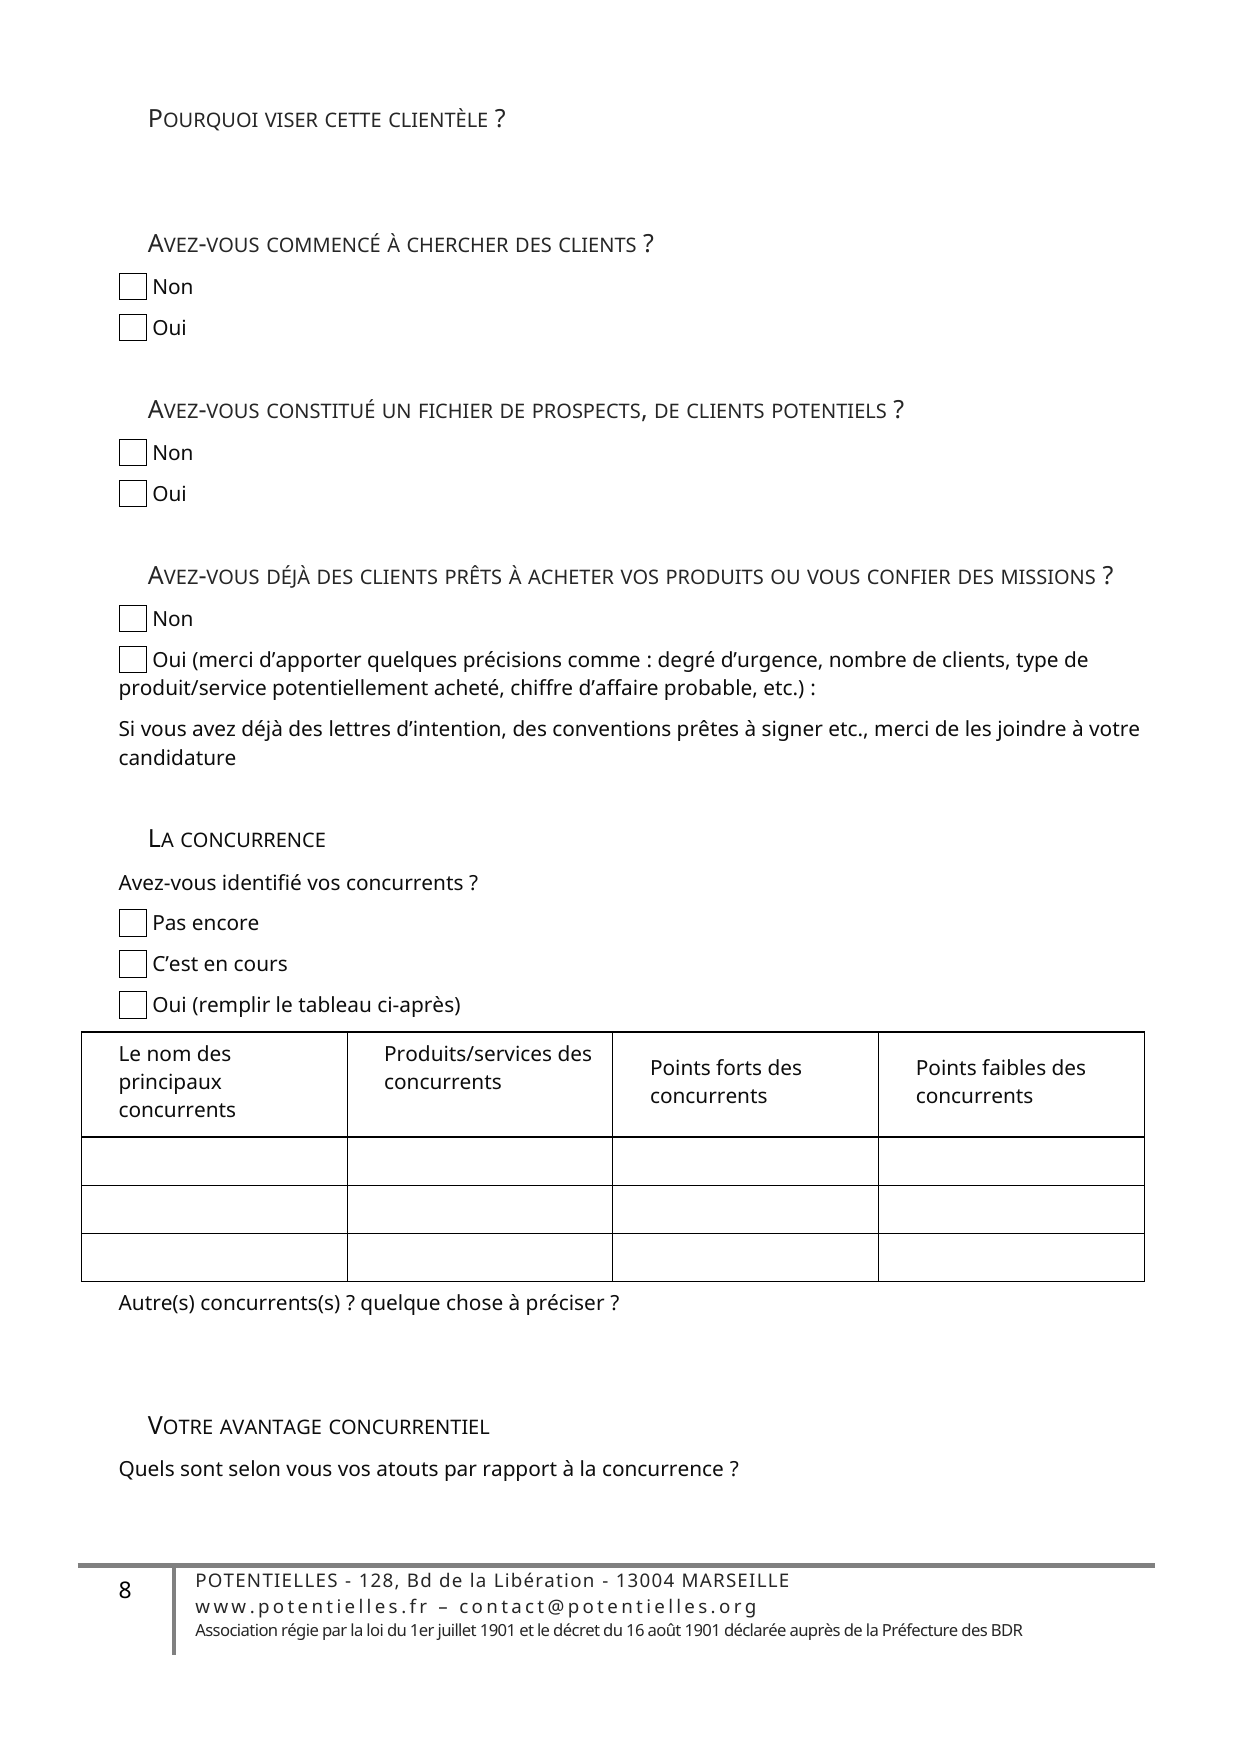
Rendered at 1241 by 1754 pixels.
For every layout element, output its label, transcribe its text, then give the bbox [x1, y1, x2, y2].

text Si vous avez déjà des lettres d’intention, des conventions prêtes à signer etc., merci de les joindre à votre candidature [118, 714, 1166, 771]
table_cell [82, 1138, 347, 1185]
text C’est en cours [118, 949, 1166, 978]
subtitle Avez-vous déjà des clients prêts à acheter vos produits ou vous confier des missions ? [148, 557, 1166, 591]
table_header Produits/services des concurrents [348, 1033, 612, 1136]
text Non [118, 438, 1166, 466]
subtitle Pourquoi viser cette clientèle ? [148, 100, 1166, 134]
subtitle Avez-vous constitué un fichier de prospects, de clients potentiels ? [148, 391, 1166, 425]
subtitle La concurrence [148, 821, 1166, 855]
text Non [118, 604, 1166, 632]
table_cell [879, 1186, 1144, 1233]
text Oui [118, 479, 1166, 507]
text Oui (remplir le tableau ci-après) [118, 990, 1166, 1019]
table_cell [613, 1186, 878, 1233]
table_header Le nom des principaux concurrents [82, 1033, 347, 1136]
table_cell [82, 1186, 347, 1233]
table_cell [879, 1234, 1144, 1281]
table_cell [613, 1138, 878, 1185]
subtitle Votre avantage concurrentiel [148, 1408, 1166, 1442]
table_header Points forts des concurrents [613, 1033, 878, 1136]
text Oui [118, 313, 1166, 341]
table_cell [348, 1186, 612, 1233]
text Non [118, 272, 1166, 300]
subtitle Avez-vous commencé à chercher des clients ? [148, 225, 1166, 259]
table_cell [348, 1234, 612, 1281]
table_cell [879, 1138, 1144, 1185]
table_cell [82, 1234, 347, 1281]
text Quels sont selon vous vos atouts par rapport à la concurrence ? [118, 1454, 1166, 1483]
text Oui (merci d’apporter quelques précisions comme : degré d’urgence, nombre de clients, type de produit/service potentiellement acheté, chiffre d’affaire probable, etc.) : [118, 645, 1166, 702]
text Pas encore [118, 908, 1166, 937]
table_header Points faibles des concurrents [879, 1033, 1144, 1136]
table_cell [348, 1138, 612, 1185]
text Avez-vous identifié vos concurrents ? [118, 868, 1166, 896]
table_cell [613, 1234, 878, 1281]
text Autre(s) concurrents(s) ? quelque chose à préciser ? [118, 1288, 1166, 1317]
